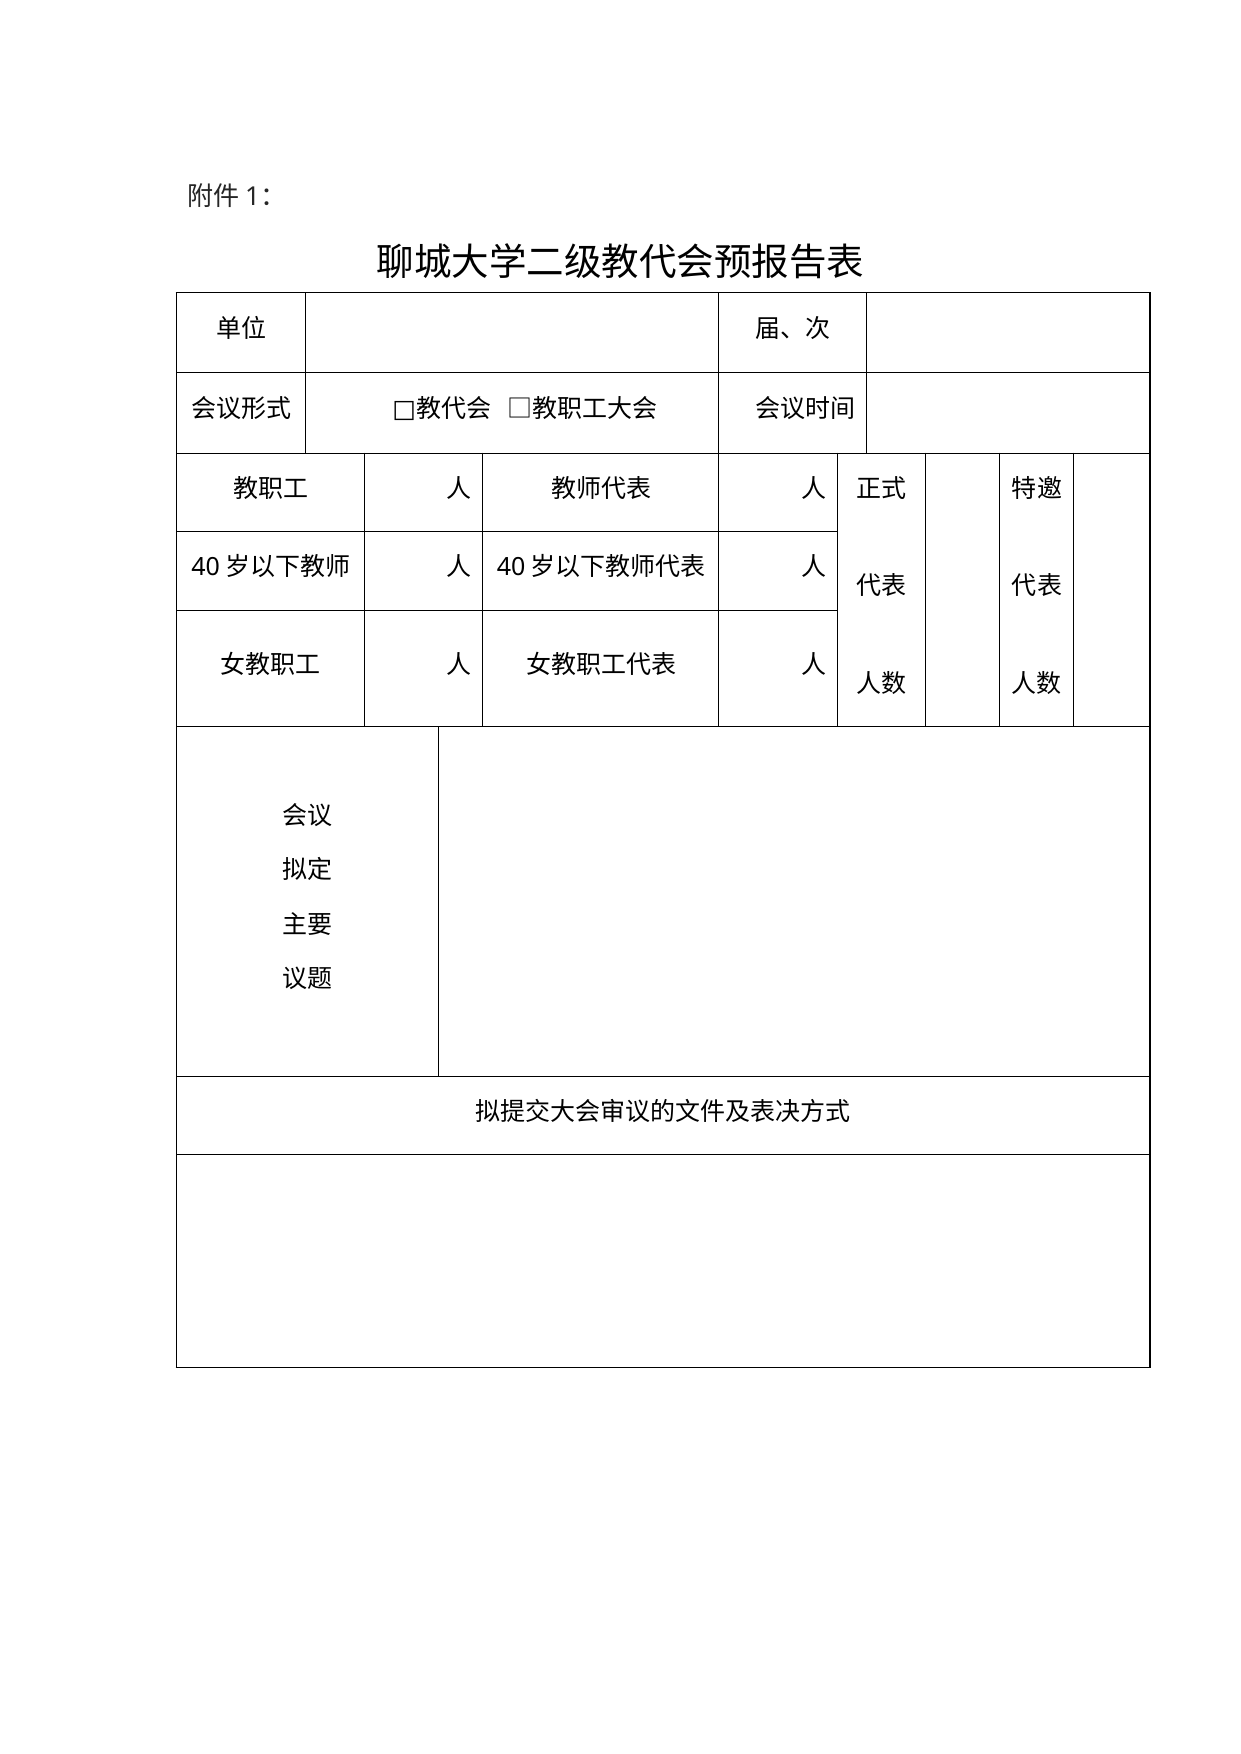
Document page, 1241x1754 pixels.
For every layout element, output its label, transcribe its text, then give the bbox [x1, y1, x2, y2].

table_cell 人 [719, 611, 837, 726]
table_cell 人 [365, 454, 482, 531]
table_cell 会议时间 [719, 373, 866, 453]
table_cell 正式代表人数 [838, 454, 925, 726]
table_cell 40岁以下教师代表 [483, 532, 718, 610]
table_cell [867, 373, 1149, 453]
table_cell [177, 1155, 1149, 1367]
table_header 届、次 [719, 293, 866, 372]
table_cell 会议形式 [177, 373, 305, 453]
text 聊城大学二级教代会预报告表 [187, 227, 1053, 292]
table_cell 女教职工 [177, 611, 364, 726]
table_cell [1074, 454, 1149, 726]
table_header [306, 293, 718, 372]
table_cell 40岁以下教师 [177, 532, 364, 610]
table_cell 人 [719, 532, 837, 610]
table_cell 女教职工代表 [483, 611, 718, 726]
table_cell 人 [365, 532, 482, 610]
table_header 单位 [177, 293, 305, 372]
table_cell 人 [365, 611, 482, 726]
text 附件1： [187, 162, 1053, 227]
table_cell 特邀代表人数 [1000, 454, 1073, 726]
table_header [867, 293, 1149, 372]
table_cell 人 [719, 454, 837, 531]
table_cell 教职工 [177, 454, 364, 531]
table_cell 会议 拟定 主要 议题 [177, 727, 438, 1076]
table_cell 拟提交大会审议的文件及表决方式 [177, 1077, 1149, 1154]
table_cell [439, 727, 1149, 1076]
table_cell 教师代表 [483, 454, 718, 531]
table_cell □教代会 □教职工大会 [306, 373, 718, 453]
table_cell [926, 454, 999, 726]
